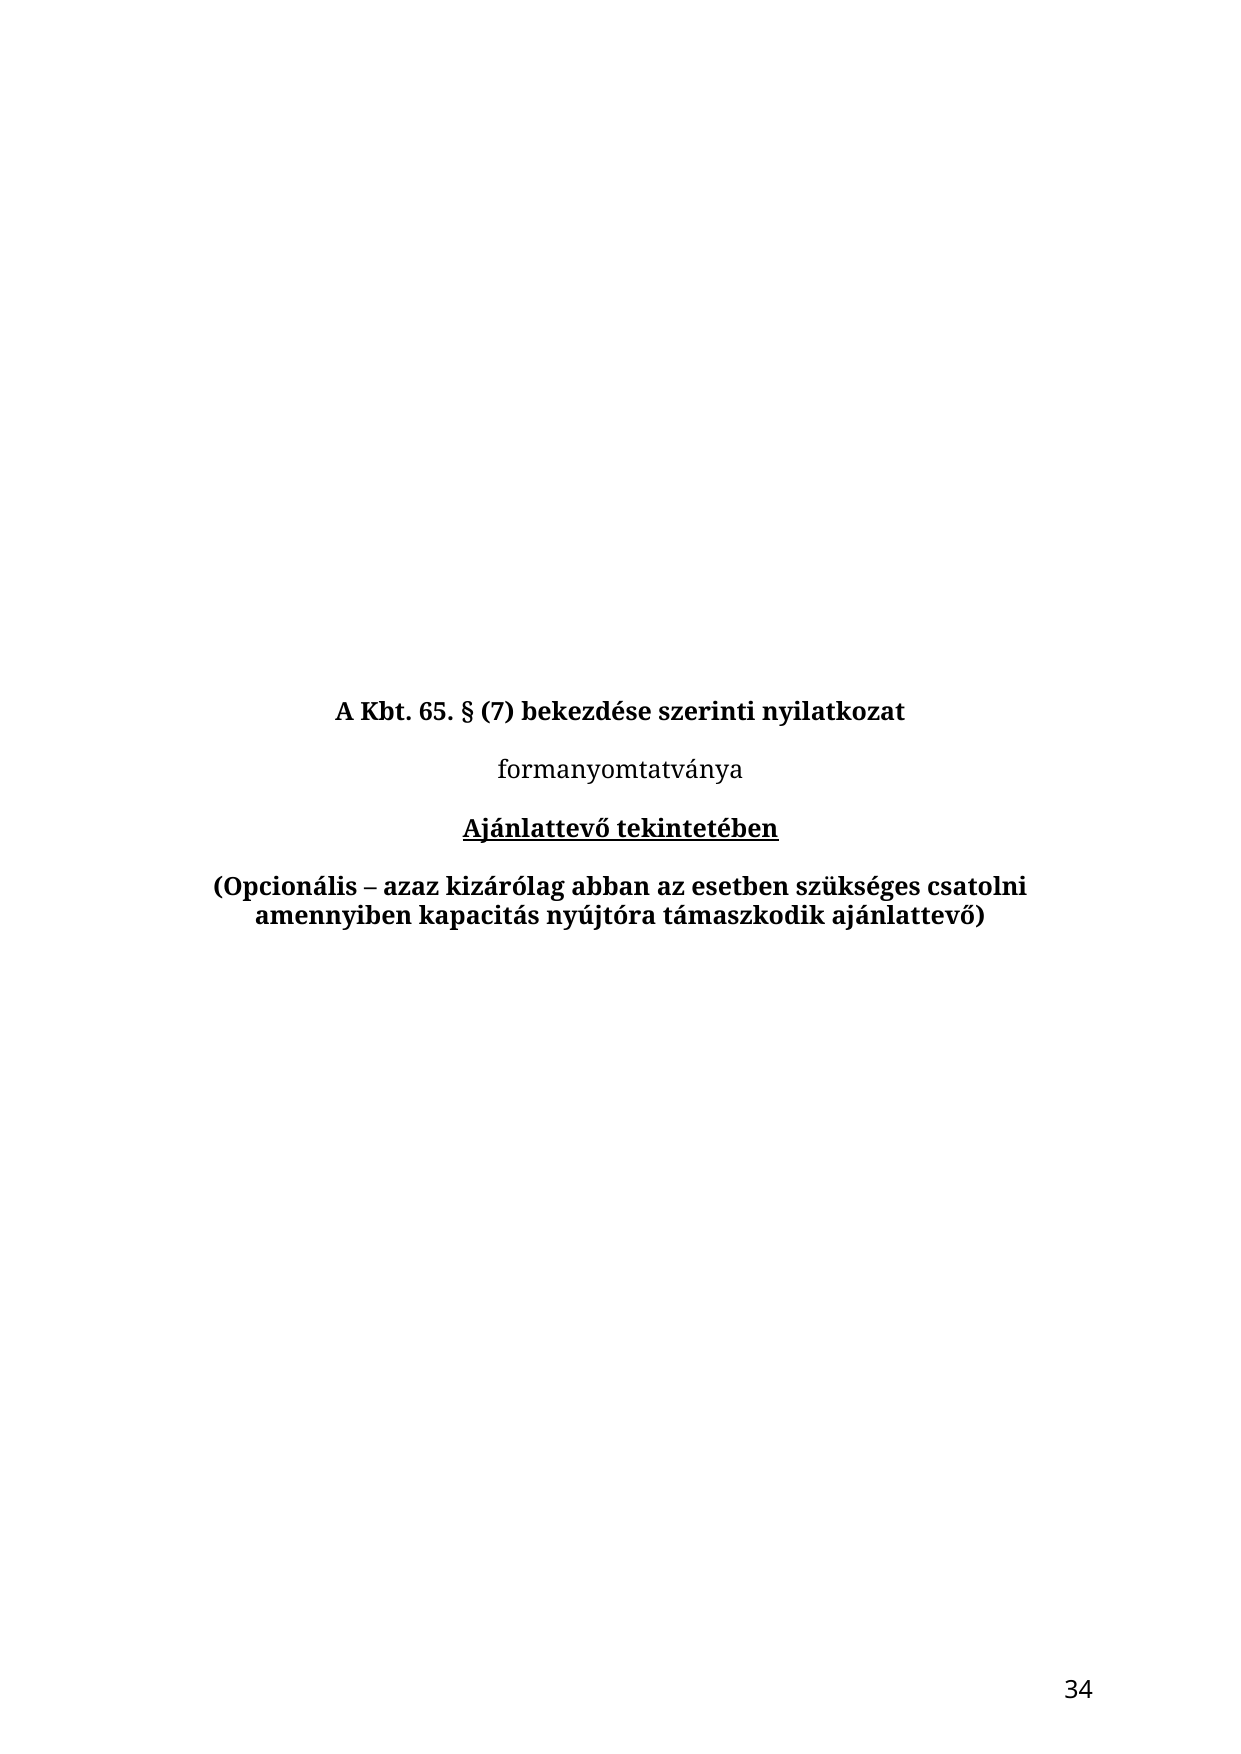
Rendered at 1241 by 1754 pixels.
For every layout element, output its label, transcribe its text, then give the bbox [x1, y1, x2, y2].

subtitle A Kbt. 65. § (7) bekezdése szerinti nyilatkozat [148, 697, 1093, 726]
text Ajánlattevő tekintetében [148, 814, 1093, 843]
text (Opcionális – azaz kizárólag abban az esetben szükséges csatolni amennyiben kapacitás nyújtóra támaszkodik ajánlattevő) [148, 872, 1093, 931]
text formanyomtatványa [148, 756, 1093, 785]
